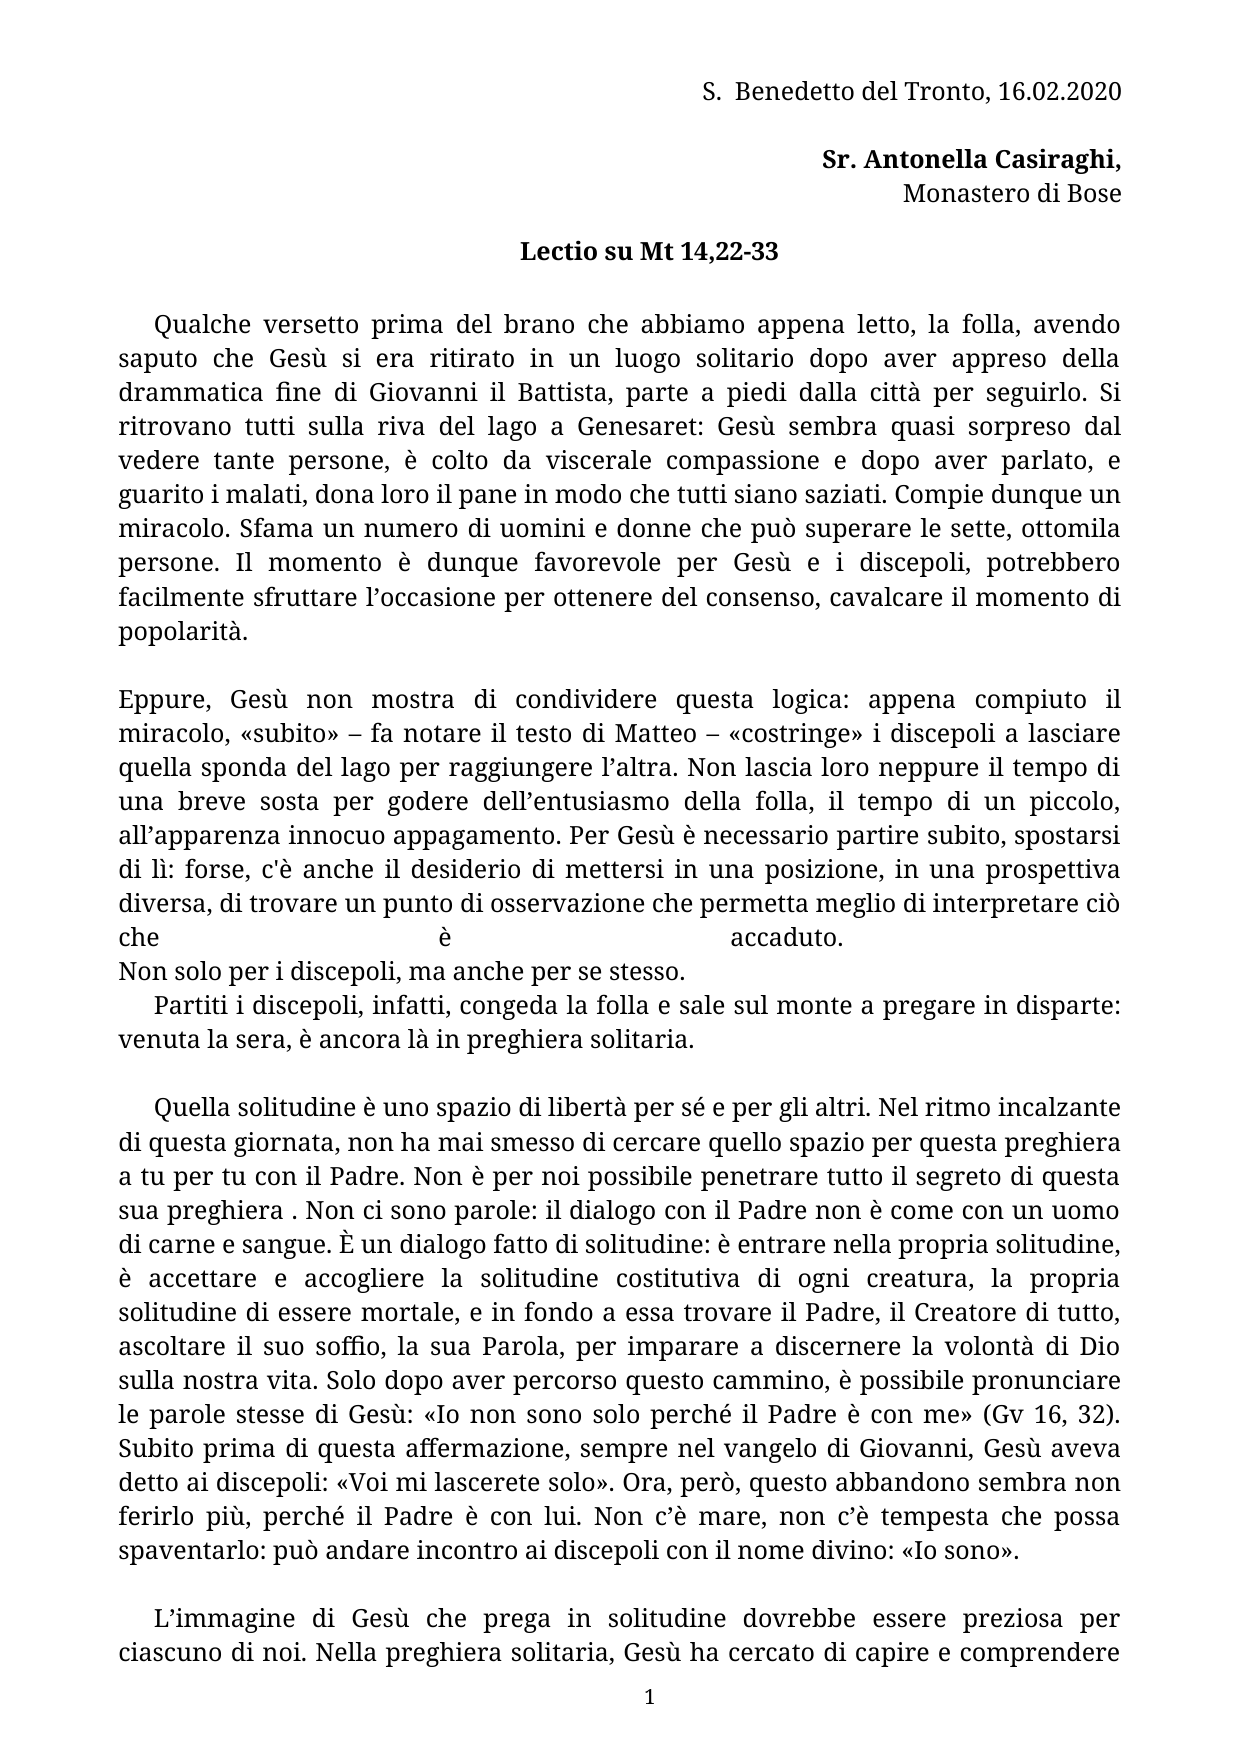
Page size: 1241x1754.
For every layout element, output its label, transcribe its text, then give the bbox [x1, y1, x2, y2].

text S. Benedetto del Tronto, 16.02.2020 [177, 74, 1122, 108]
text Quella solitudine è uno spazio di libertà per sé e per gli altri. Nel ritmo incalzante di questa giornata, non ha mai smesso di cercare quello spazio per questa preghiera a tu per tu con il Padre. Non è per noi possibile penetrare tutto il segreto di questa sua preghiera . Non ci sono parole: il dialogo con il Padre non è come con un uomo di carne e sangue. È un dialogo fatto di solitudine: è entrare nella propria solitudine, è accettare e accogliere la solitudine costitutiva di ogni creatura, la propria solitudine di essere mortale, e in fondo a essa trovare il Padre, il Creatore di tutto, ascoltare il suo soffio, la sua Parola, per imparare a discernere la volontà di Dio sulla nostra vita. Solo dopo aver percorso questo cammino, è possibile pronunciare le parole stesse di Gesù: «Io non sono solo perché il Padre è con me» (Gv 16, 32). Subito prima di questa affermazione, sempre nel vangelo di Giovanni, Gesù aveva detto ai discepoli: «Voi mi lascerete solo». Ora, però, questo abbandono sembra non ferirlo più, perché il Padre è con lui. Non c’è mare, non c’è tempesta che possa spaventarlo: può andare incontro ai discepoli con il nome divino: «Io sono». [118, 1090, 1122, 1567]
text Lectio su Mt 14,22-33 [177, 210, 1122, 273]
text Monastero di Bose [177, 176, 1122, 210]
text Partiti i discepoli, infatti, congeda la folla e sale sul monte a pregare in disparte: venuta la sera, è ancora là in preghiera solitaria. [118, 988, 1122, 1056]
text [118, 1601, 1122, 1669]
text Qualche versetto prima del brano che abbiamo appena letto, la folla, avendo saputo che Gesù si era ritirato in un luogo solitario dopo aver appreso della drammatica fine di Giovanni il Battista, parte a piedi dalla città per seguirlo. Si ritrovano tutti sulla riva del lago a Genesaret: Gesù sembra quasi sorpreso dal vedere tante persone, è colto da viscerale compassione e dopo aver parlato, e guarito i malati, dona loro il pane in modo che tutti siano saziati. Compie dunque un miracolo. Sfama un numero di uomini e donne che può superare le sette, ottomila persone. Il momento è dunque favorevole per Gesù e i discepoli, potrebbero facilmente sfruttare l’occasione per ottenere del consenso, cavalcare il momento di popolarità. Eppure, Gesù non mostra di condividere questa logica: appena compiuto il miracolo, «subito» – fa notare il testo di Matteo – «costringe» i discepoli a lasciare quella sponda del lago per raggiungere l’altra. Non lascia loro neppure il tempo di una breve sosta per godere dell’entusiasmo della folla, il tempo di un piccolo, all’apparenza innocuo appagamento. Per Gesù è necessario partire subito, spostarsi di lì: forse, c'è anche il desiderio di mettersi in una posizione, in una prospettiva diversa, di trovare un punto di osservazione che permetta meglio di interpretare ciò che è accaduto. Non solo per i discepoli, ma anche per se stesso. [118, 307, 1122, 988]
text Sr. Antonella Casiraghi, [177, 142, 1122, 176]
